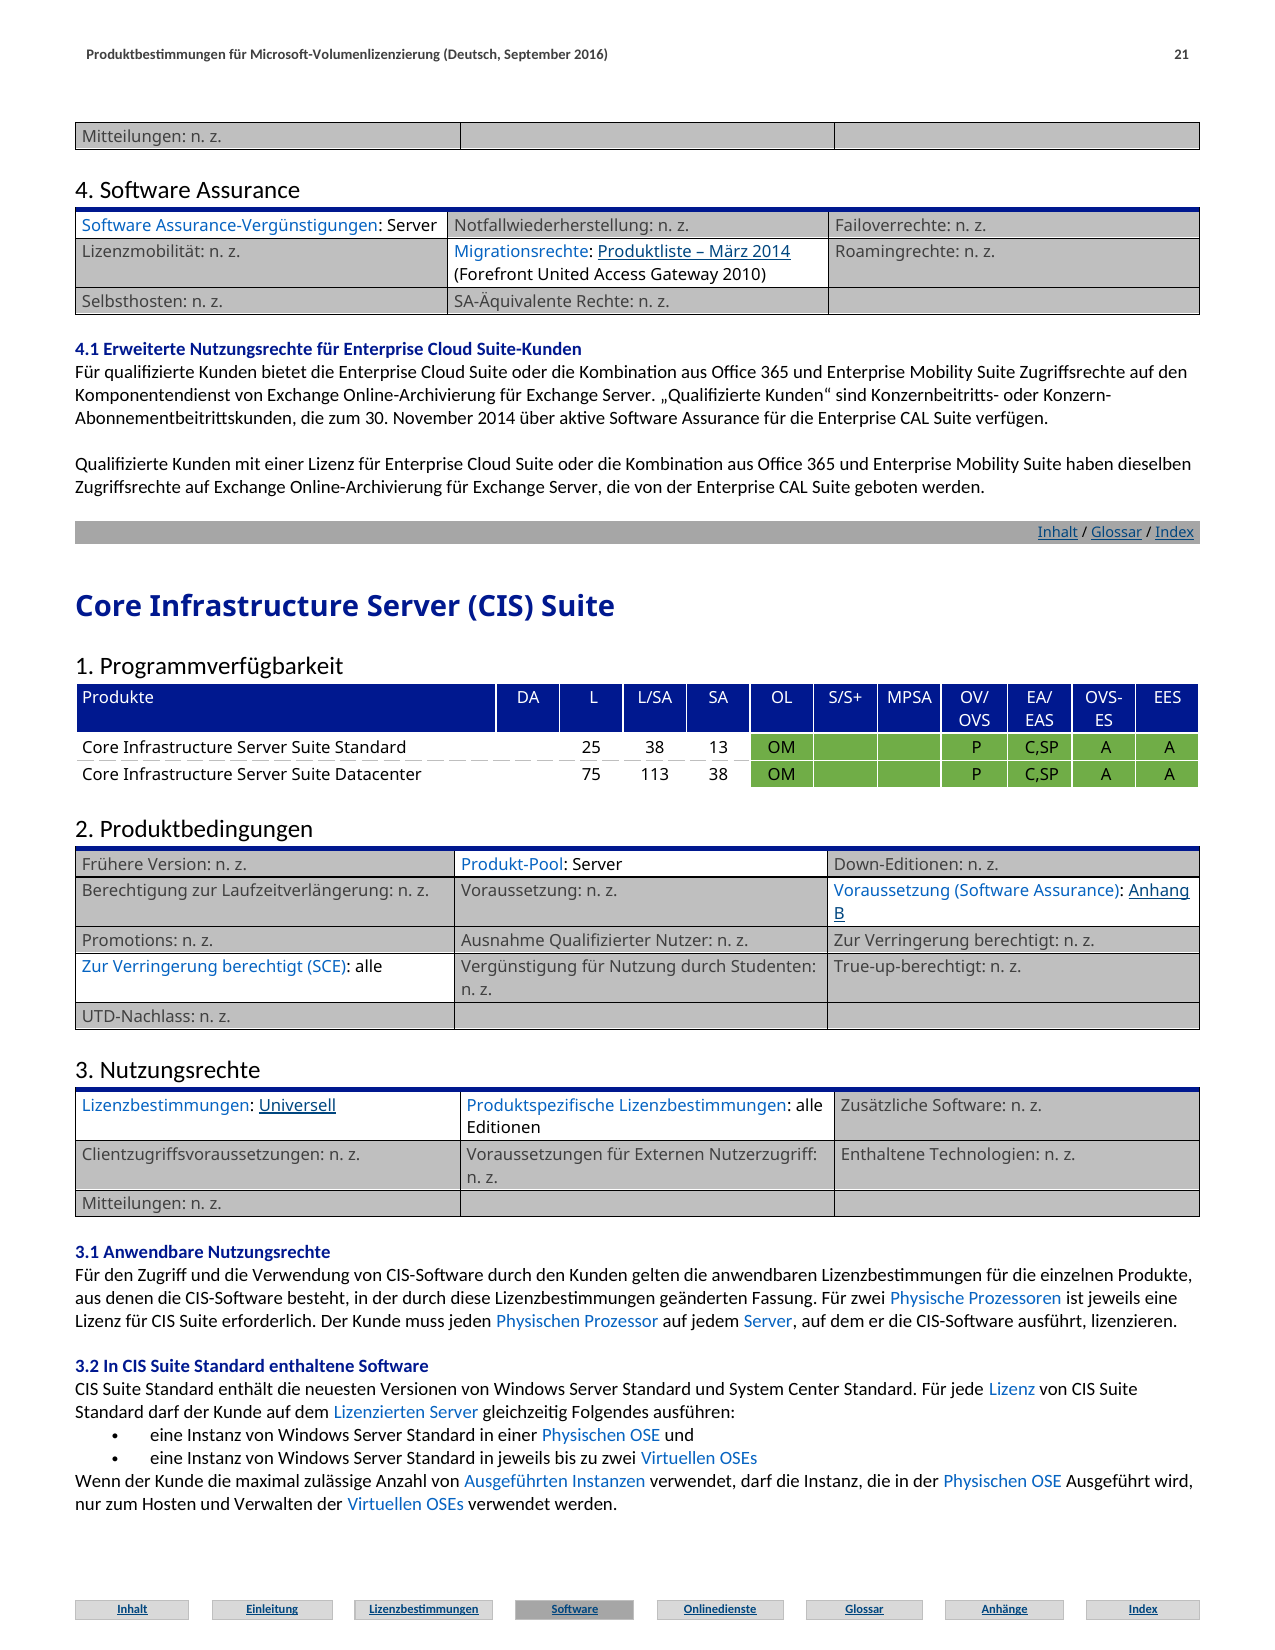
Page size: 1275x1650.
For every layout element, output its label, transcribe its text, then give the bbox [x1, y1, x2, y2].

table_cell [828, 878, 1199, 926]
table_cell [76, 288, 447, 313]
list eine Instanz von Windows Server Standard in einer Physischen OSE und [112, 1423, 1200, 1446]
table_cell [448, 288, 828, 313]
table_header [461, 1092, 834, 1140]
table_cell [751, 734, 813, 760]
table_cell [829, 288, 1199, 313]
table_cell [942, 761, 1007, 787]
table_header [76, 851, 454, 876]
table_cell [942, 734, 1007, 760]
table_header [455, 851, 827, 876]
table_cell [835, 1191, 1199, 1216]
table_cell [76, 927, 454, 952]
list 2. Produktbedingungen [75, 813, 1200, 844]
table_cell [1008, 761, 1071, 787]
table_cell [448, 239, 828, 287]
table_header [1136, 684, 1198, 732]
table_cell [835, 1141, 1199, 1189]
list 1. Programmverfügbarkeit [75, 650, 1200, 681]
subtitle 3.2 In CIS Suite Standard enthaltene Software [75, 1355, 1200, 1378]
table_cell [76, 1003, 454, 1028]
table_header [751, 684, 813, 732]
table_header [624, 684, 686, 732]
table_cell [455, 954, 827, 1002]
list CIS Suite Standard enthält die neuesten Versionen von Windows Server Standard und System Center Standard. Für jede Lizenz von CIS Suite Standard darf der Kunde auf dem Lizenzierten Server gleichzeitig Folgendes ausführen: [75, 1378, 1200, 1423]
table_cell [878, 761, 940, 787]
subtitle 3.1 Anwendbare Nutzungsrechte [75, 1240, 1200, 1263]
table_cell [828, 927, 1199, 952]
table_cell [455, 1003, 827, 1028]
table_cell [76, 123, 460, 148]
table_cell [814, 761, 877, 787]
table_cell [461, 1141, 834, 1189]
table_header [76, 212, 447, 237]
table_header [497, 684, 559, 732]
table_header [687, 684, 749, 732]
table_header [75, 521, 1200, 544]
list eine Instanz von Windows Server Standard in jeweils bis zu zwei Virtuellen OSEs [112, 1446, 1200, 1469]
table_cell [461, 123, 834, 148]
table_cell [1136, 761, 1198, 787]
subtitle Core Infrastructure Server (CIS) Suite [75, 585, 1200, 625]
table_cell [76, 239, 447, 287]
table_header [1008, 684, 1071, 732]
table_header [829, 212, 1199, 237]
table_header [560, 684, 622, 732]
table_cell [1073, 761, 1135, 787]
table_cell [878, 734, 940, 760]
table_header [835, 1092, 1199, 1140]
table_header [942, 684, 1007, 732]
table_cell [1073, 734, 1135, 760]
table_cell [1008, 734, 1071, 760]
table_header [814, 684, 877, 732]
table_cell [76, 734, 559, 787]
subtitle 4.1 Erweiterte Nutzungsrechte für Enterprise Cloud Suite-Kunden [75, 337, 1200, 360]
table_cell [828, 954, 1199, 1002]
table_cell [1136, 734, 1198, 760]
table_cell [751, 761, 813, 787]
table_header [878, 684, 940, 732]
list Für qualifizierte Kunden bietet die Enterprise Cloud Suite oder die Kombination aus Office 365 und Enterprise Mobility Suite Zugriffsrechte auf den Komponentendienst von Exchange Online-Archivierung für Exchange Server. „Qualifizierte Kunden“ sind Konzernbeitritts- oder Konzern-Abonnementbeitrittskunden, die zum 30. November 2014 über aktive Software Assurance für die Enterprise CAL Suite verfügen. [75, 360, 1200, 429]
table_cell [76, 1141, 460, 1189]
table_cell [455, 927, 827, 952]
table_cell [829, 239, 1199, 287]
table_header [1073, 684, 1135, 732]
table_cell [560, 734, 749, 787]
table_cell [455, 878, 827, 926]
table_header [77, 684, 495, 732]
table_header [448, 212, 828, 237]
list 3. Nutzungsrechte [75, 1054, 1200, 1085]
list Für den Zugriff und die Verwendung von CIS-Software durch den Kunden gelten die anwendbaren Lizenzbestimmungen für die einzelnen Produkte, aus denen die CIS-Software besteht, in der durch diese Lizenzbestimmungen geänderten Fassung. Für zwei Physische Prozessoren ist jeweils eine Lizenz für CIS Suite erforderlich. Der Kunde muss jeden Physischen Prozessor auf jedem Server, auf dem er die CIS-Software ausführt, lizenzieren. [75, 1263, 1200, 1332]
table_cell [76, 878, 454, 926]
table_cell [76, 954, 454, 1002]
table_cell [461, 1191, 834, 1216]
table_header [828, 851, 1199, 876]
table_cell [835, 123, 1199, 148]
list Qualifizierte Kunden mit einer Lizenz für Enterprise Cloud Suite oder die Kombination aus Office 365 und Enterprise Mobility Suite haben dieselben Zugriffsrechte auf Exchange Online-Archivierung für Exchange Server, die von der Enterprise CAL Suite geboten werden. [75, 452, 1200, 498]
list 4. Software Assurance [75, 174, 1200, 205]
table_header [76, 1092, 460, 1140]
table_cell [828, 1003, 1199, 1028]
list Wenn der Kunde die maximal zulässige Anzahl von Ausgeführten Instanzen verwendet, darf die Instanz, die in der Physischen OSE Ausgeführt wird, nur zum Hosten und Verwalten der Virtuellen OSEs verwendet werden. [75, 1469, 1200, 1515]
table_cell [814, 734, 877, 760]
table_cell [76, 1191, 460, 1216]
